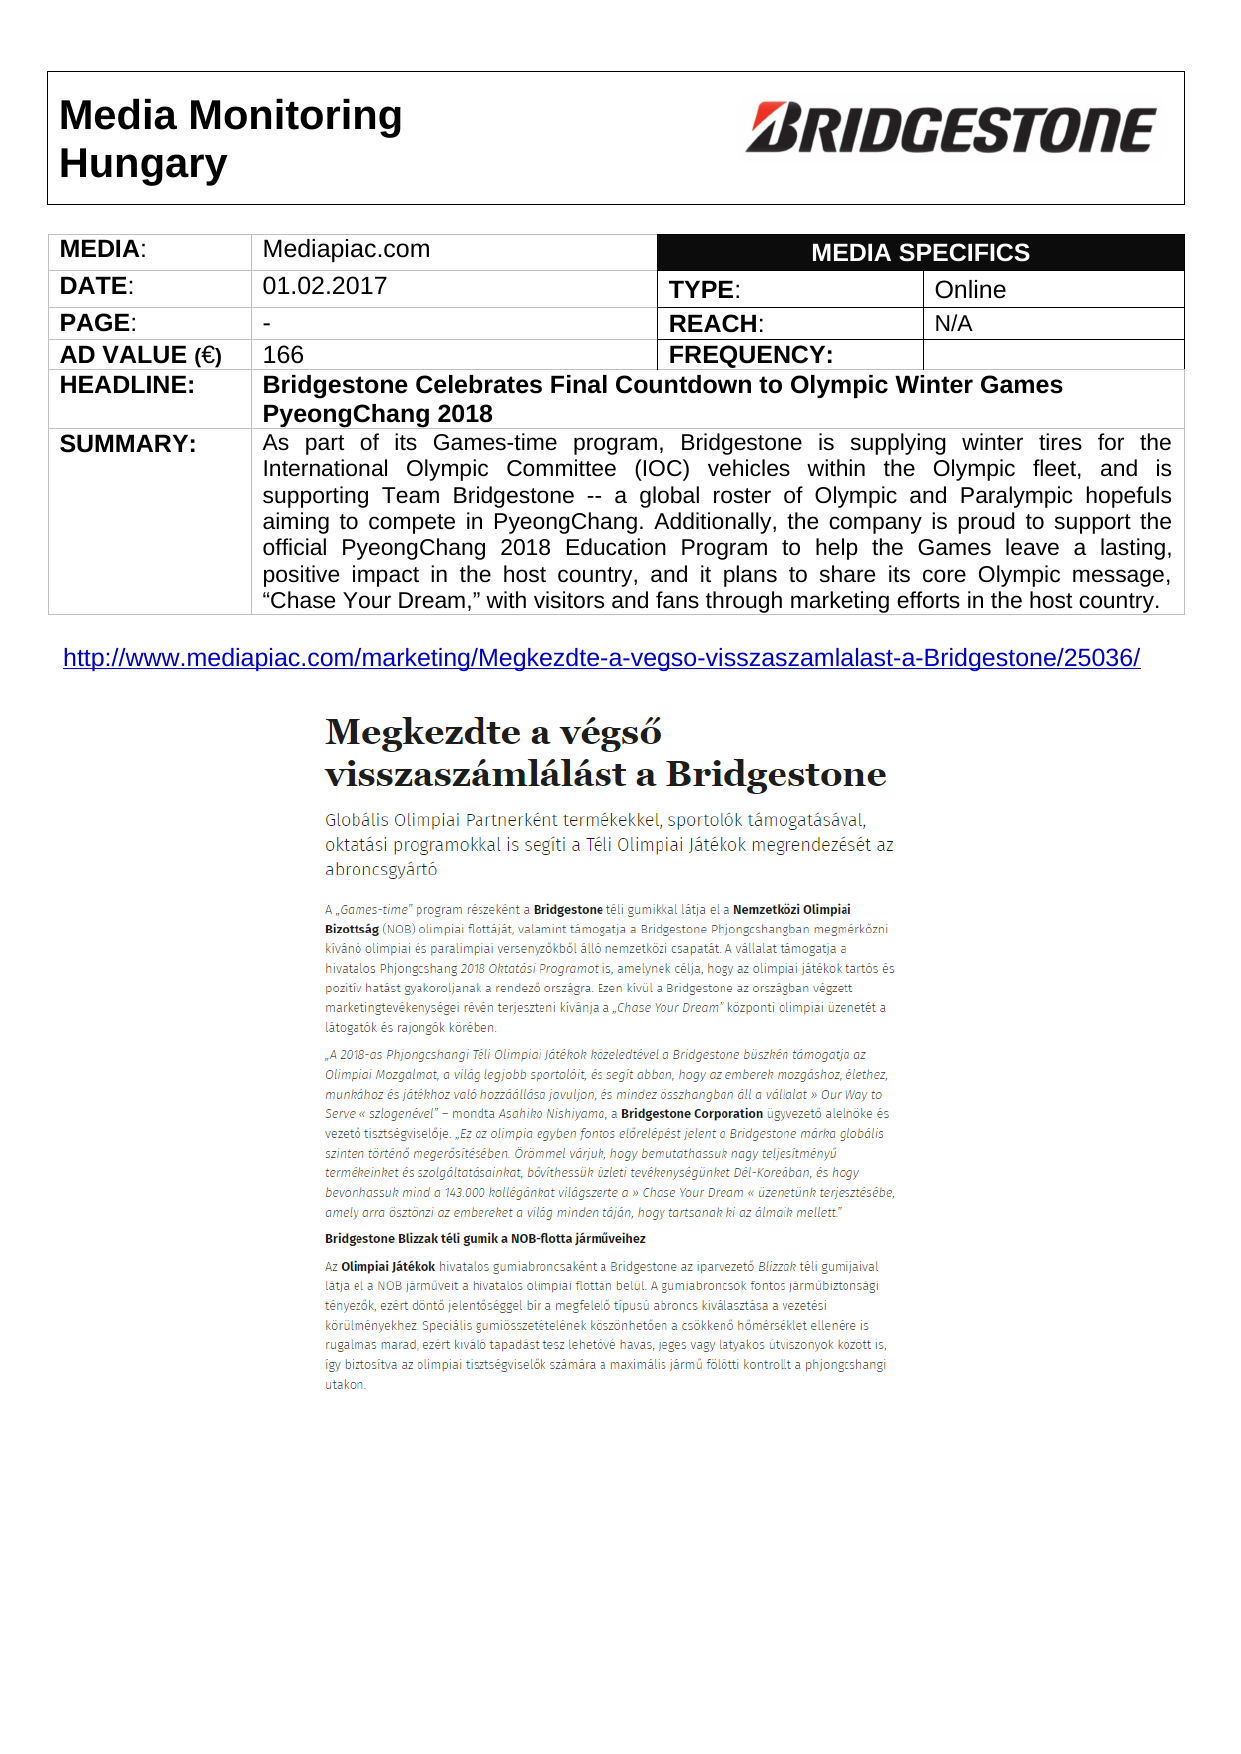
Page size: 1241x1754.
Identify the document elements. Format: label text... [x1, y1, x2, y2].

table_cell As part of its Games-time program, Bridgestone is supplying winter tires for the International Olympic Committee (IOC) vehicles within the Olympic fleet, and is supporting Team Bridgestone -- a global roster of Olympic and Paralympic hopefuls aiming to compete in PyeongChang. Additionally, the company is proud to support the official PyeongChang 2018 Education Program to help the Games leave a lasting, positive impact in the host country, and it plans to share its core Olympic message, “Chase Your Dream,” with visitors and fans through marketing efforts in the host country. [252, 429, 1184, 613]
table_cell DATE: [49, 271, 251, 307]
table_cell 166 [252, 340, 657, 369]
table_cell PAGE: [49, 308, 251, 338]
table_cell Ad value (€) [49, 340, 251, 369]
table_header Mediapiac.com [252, 235, 657, 270]
picture [297, 700, 907, 1398]
table_cell N/A [924, 308, 1184, 338]
table_cell TYPE: [658, 271, 923, 307]
table_cell Bridgestone Celebrates Final Countdown to Olympic Winter Games PyeongChang 2018 [252, 370, 1184, 428]
table_cell FREQUENCY: [658, 340, 923, 369]
text http://www.mediapiac.com/marketing/Megkezdte-a-vegso-visszaszamlalast-a-Bridgestone/25036/ [32, 643, 1172, 672]
table_cell HEADLINE: [49, 370, 251, 428]
table_cell Online [924, 271, 1184, 307]
table_cell Reach: [658, 308, 923, 338]
table_cell SUMMARY: [49, 429, 251, 613]
table_cell [924, 340, 1184, 369]
picture [747, 106, 1156, 151]
table_cell - [252, 308, 657, 338]
table_header MEDIA SPECIFICS [658, 235, 1184, 270]
table_header MEDIA: [49, 235, 251, 270]
table_cell 01.02.2017 [252, 271, 657, 307]
